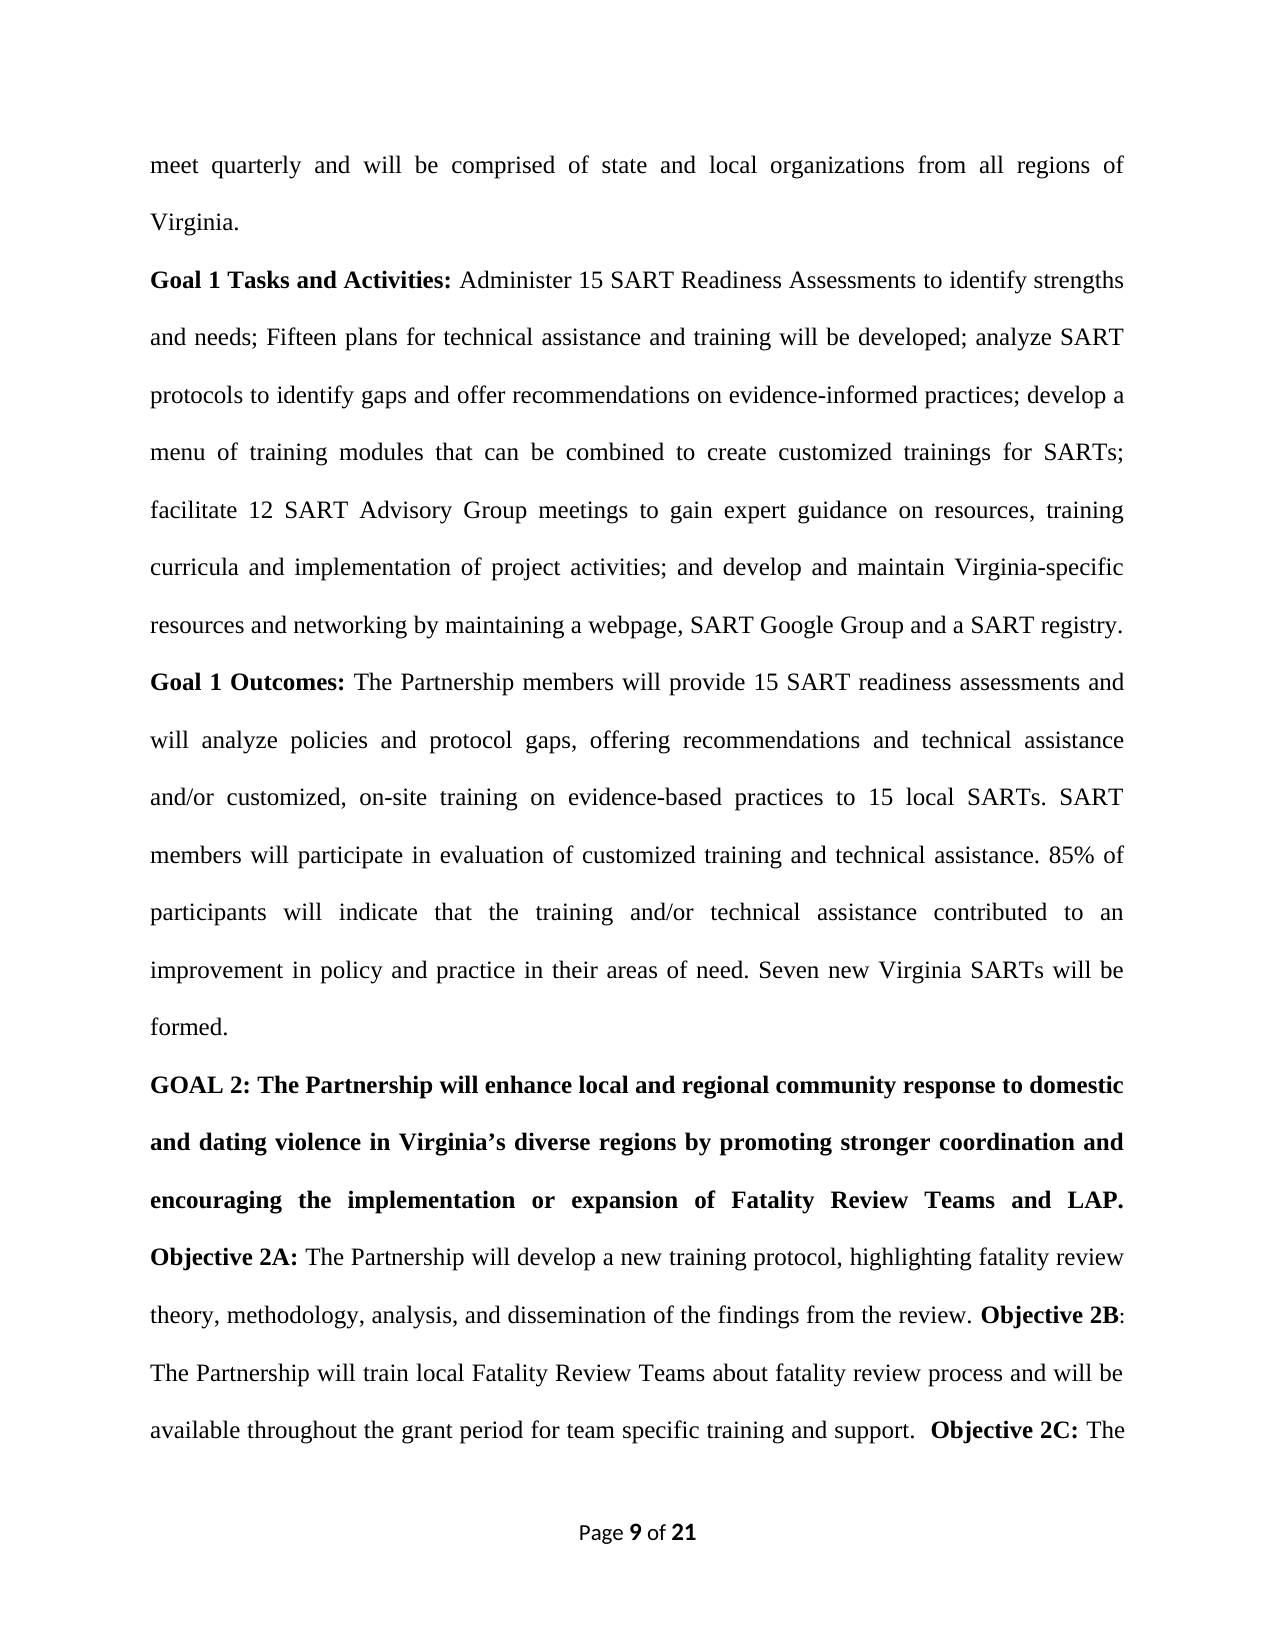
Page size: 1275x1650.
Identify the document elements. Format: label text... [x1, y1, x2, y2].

text Goal 1 Tasks and Activities: Administer 15 SART Readiness Assessments to identify strengths and needs; Fifteen plans for technical assistance and training will be developed; analyze SART protocols to identify gaps and offer recommendations on evidence-informed practices; develop a menu of training modules that can be combined to create customized trainings for SARTs; facilitate 12 SART Advisory Group meetings to gain expert guidance on resources, training curricula and implementation of project activities; and develop and maintain Virginia-specific resources and networking by maintaining a webpage, SART Google Group and a SART registry. Goal 1 Outcomes: The Partnership members will provide 15 SART readiness assessments and will analyze policies and protocol gaps, offering recommendations and technical assistance and/or customized, on-site training on evidence-based practices to 15 local SARTs. SART members will participate in evaluation of customized training and technical assistance. 85% of participants will indicate that the training and/or technical assistance contributed to an improvement in policy and practice in their areas of need. Seven new Virginia SARTs will be formed. [150, 265, 1125, 1041]
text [150, 150, 1125, 236]
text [150, 1070, 1125, 1444]
